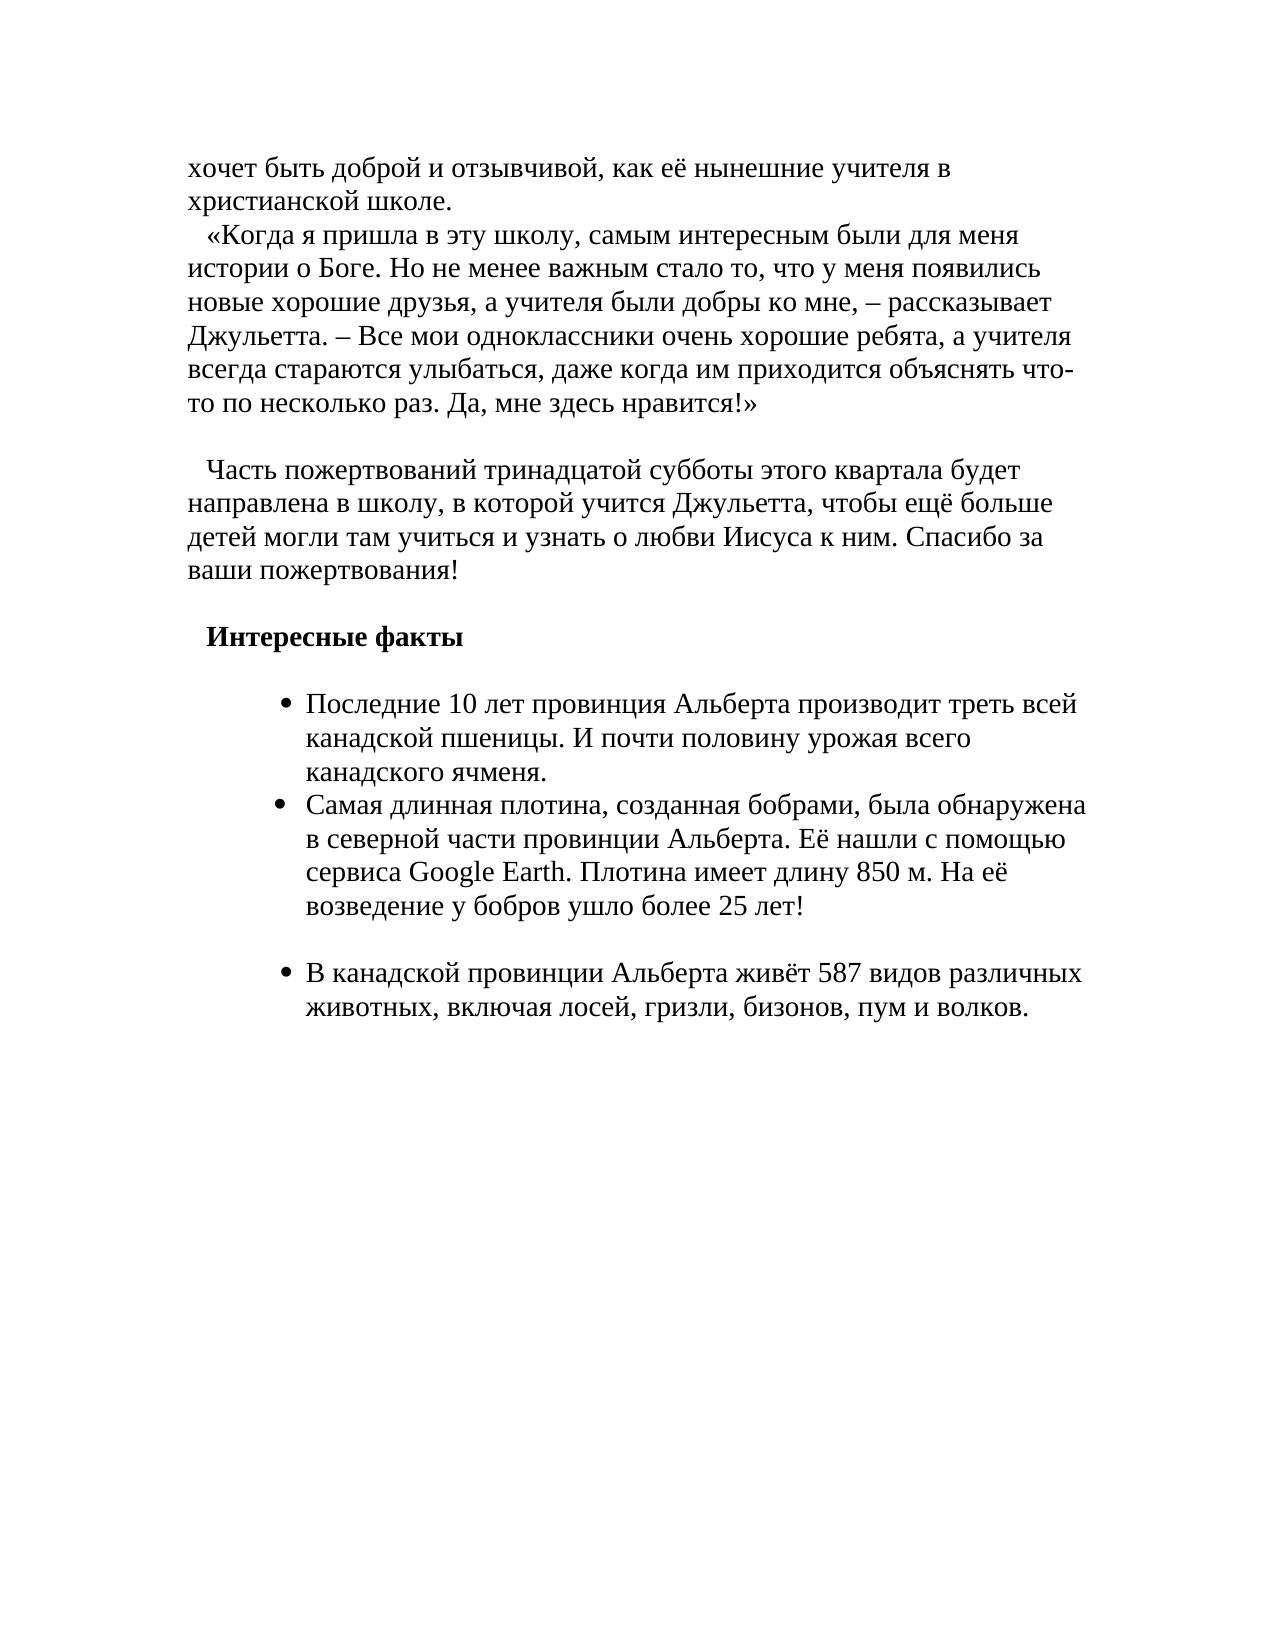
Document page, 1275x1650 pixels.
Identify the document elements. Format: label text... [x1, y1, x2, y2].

text Часть пожертвований тринадцатой субботы этого квартала будет направлена в школу, в которой учится Джульетта, чтобы ещё больше детей могли там учиться и узнать о любви Иисуса к ним. Спасибо за ваши пожертвования! [187, 452, 1087, 586]
text «Когда я пришла в эту школу, самым интересным были для меня истории о Боге. Но не менее важным стало то, что у меня появились новые хорошие друзья, а учителя были добры ко мне, – рассказывает Джульетта. – Все мои одноклассники очень хорошие ребята, а учителя всегда стараются улыбаться, даже когда им приходится объяснять что-то по несколько раз. Да, мне здесь нравится!» [187, 217, 1087, 418]
text Интересные факты [187, 619, 1087, 653]
list В канадской провинции Альберта живёт 587 видов различных животных, включая лосей, гризли, бизонов, пум и волков. [281, 955, 1087, 1022]
list Самая длинная плотина, созданная бобрами, была обнаружена в северной части провинции Альберта. Её нашли с помощью сервиса Google Earth. Плотина имеет длину 850 м. На её возведение у бобров ушло более 25 лет! [275, 787, 1087, 922]
list Последние 10 лет провинция Альберта производит треть всей канадской пшеницы. И почти половину урожая всего канадского ячменя. [281, 687, 1087, 787]
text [187, 150, 1087, 217]
